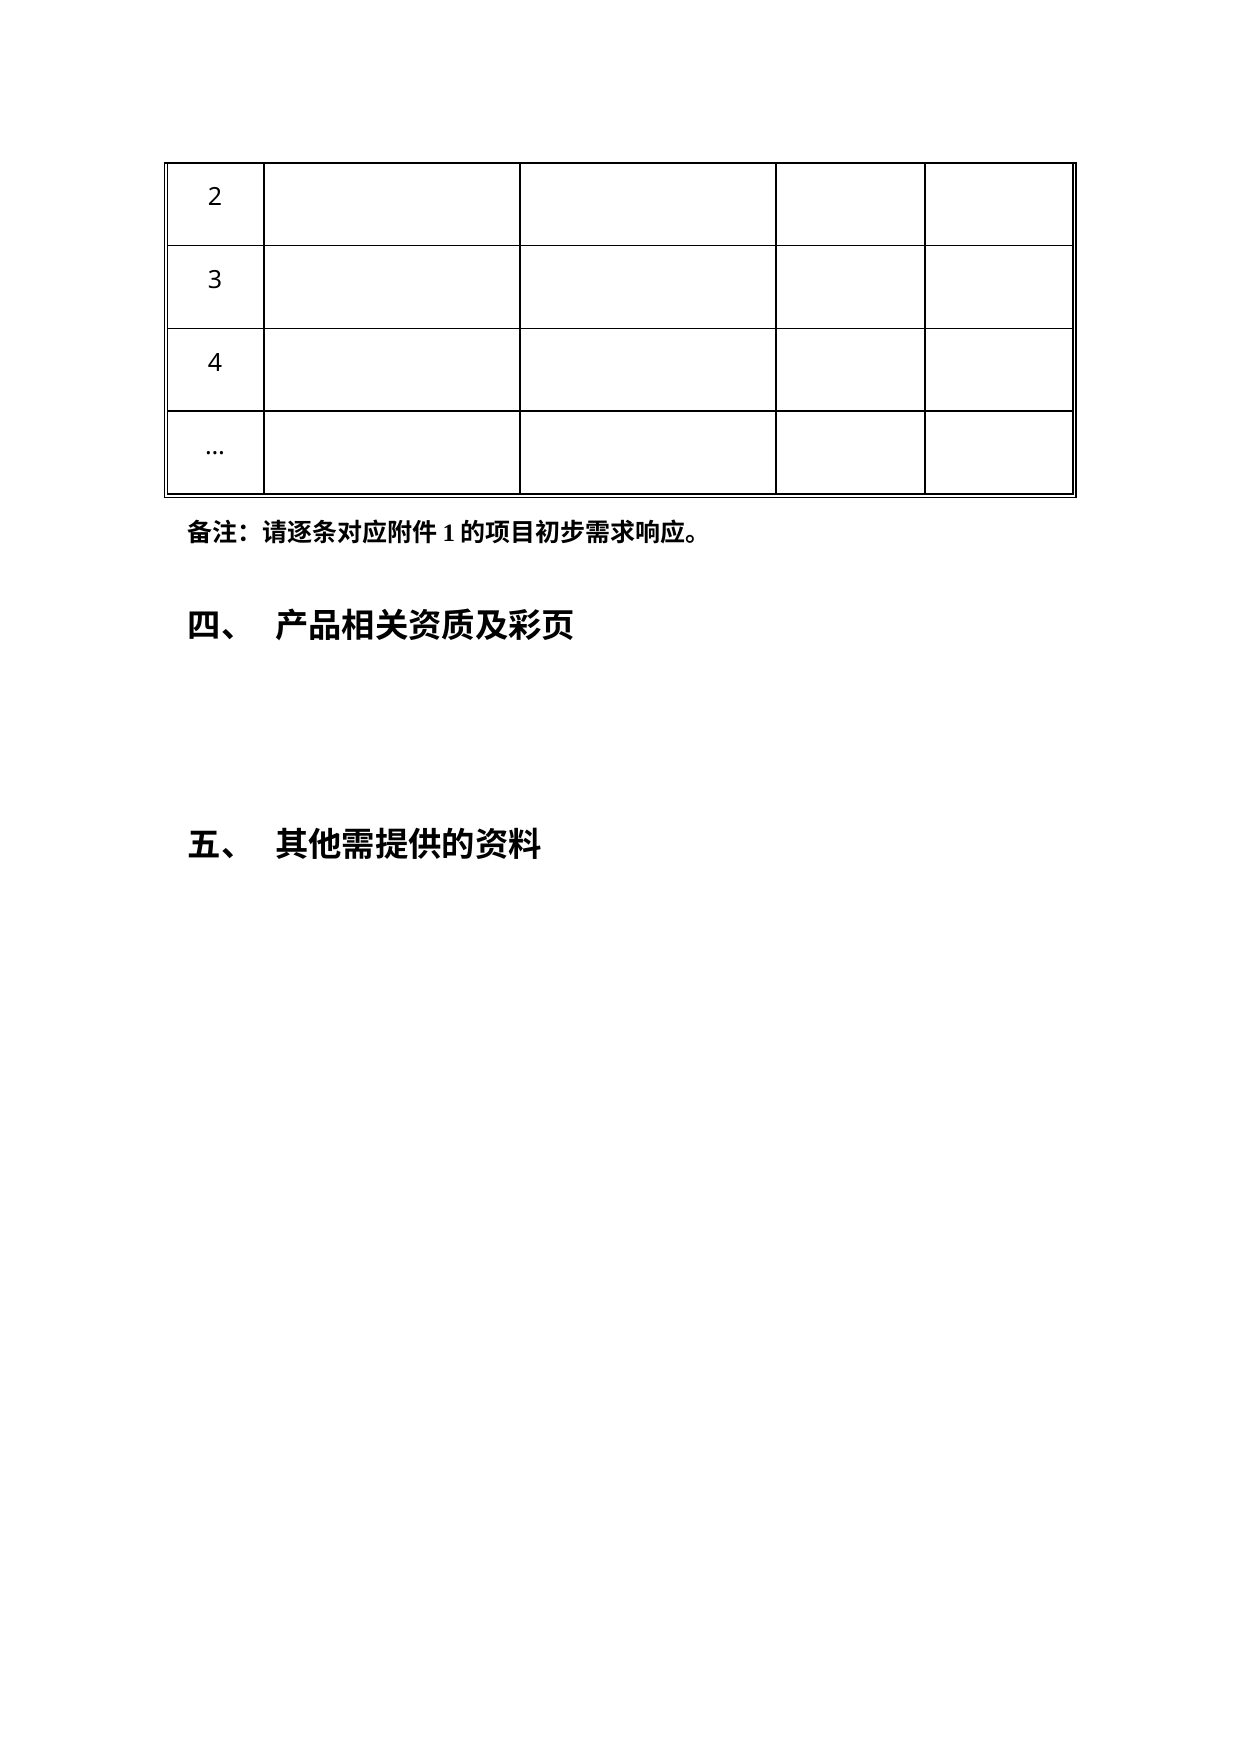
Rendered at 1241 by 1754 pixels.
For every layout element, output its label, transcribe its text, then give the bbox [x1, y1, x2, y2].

table_cell … [168, 412, 263, 493]
text 备注：请逐条对应附件1的项目初步需求响应。 [187, 498, 1053, 563]
table_cell 4 [168, 329, 263, 410]
table_cell [926, 164, 1072, 245]
table_cell [265, 246, 519, 328]
table_cell [777, 329, 924, 410]
table_cell [521, 412, 775, 493]
table_cell [777, 164, 924, 245]
table_cell [926, 329, 1072, 410]
table_cell 3 [168, 246, 263, 328]
table_cell [521, 246, 775, 328]
table_cell [777, 246, 924, 328]
table_cell [926, 412, 1072, 493]
table_cell [777, 412, 924, 493]
subtitle 其他需提供的资料 [187, 809, 1053, 874]
table_cell [265, 412, 519, 493]
table_cell [926, 246, 1072, 328]
subtitle 产品相关资质及彩页 [187, 590, 1053, 655]
table_cell [265, 164, 519, 245]
table_cell [521, 329, 775, 410]
table_cell [265, 329, 519, 410]
table_cell 2 [168, 164, 263, 245]
table_cell [521, 164, 775, 245]
